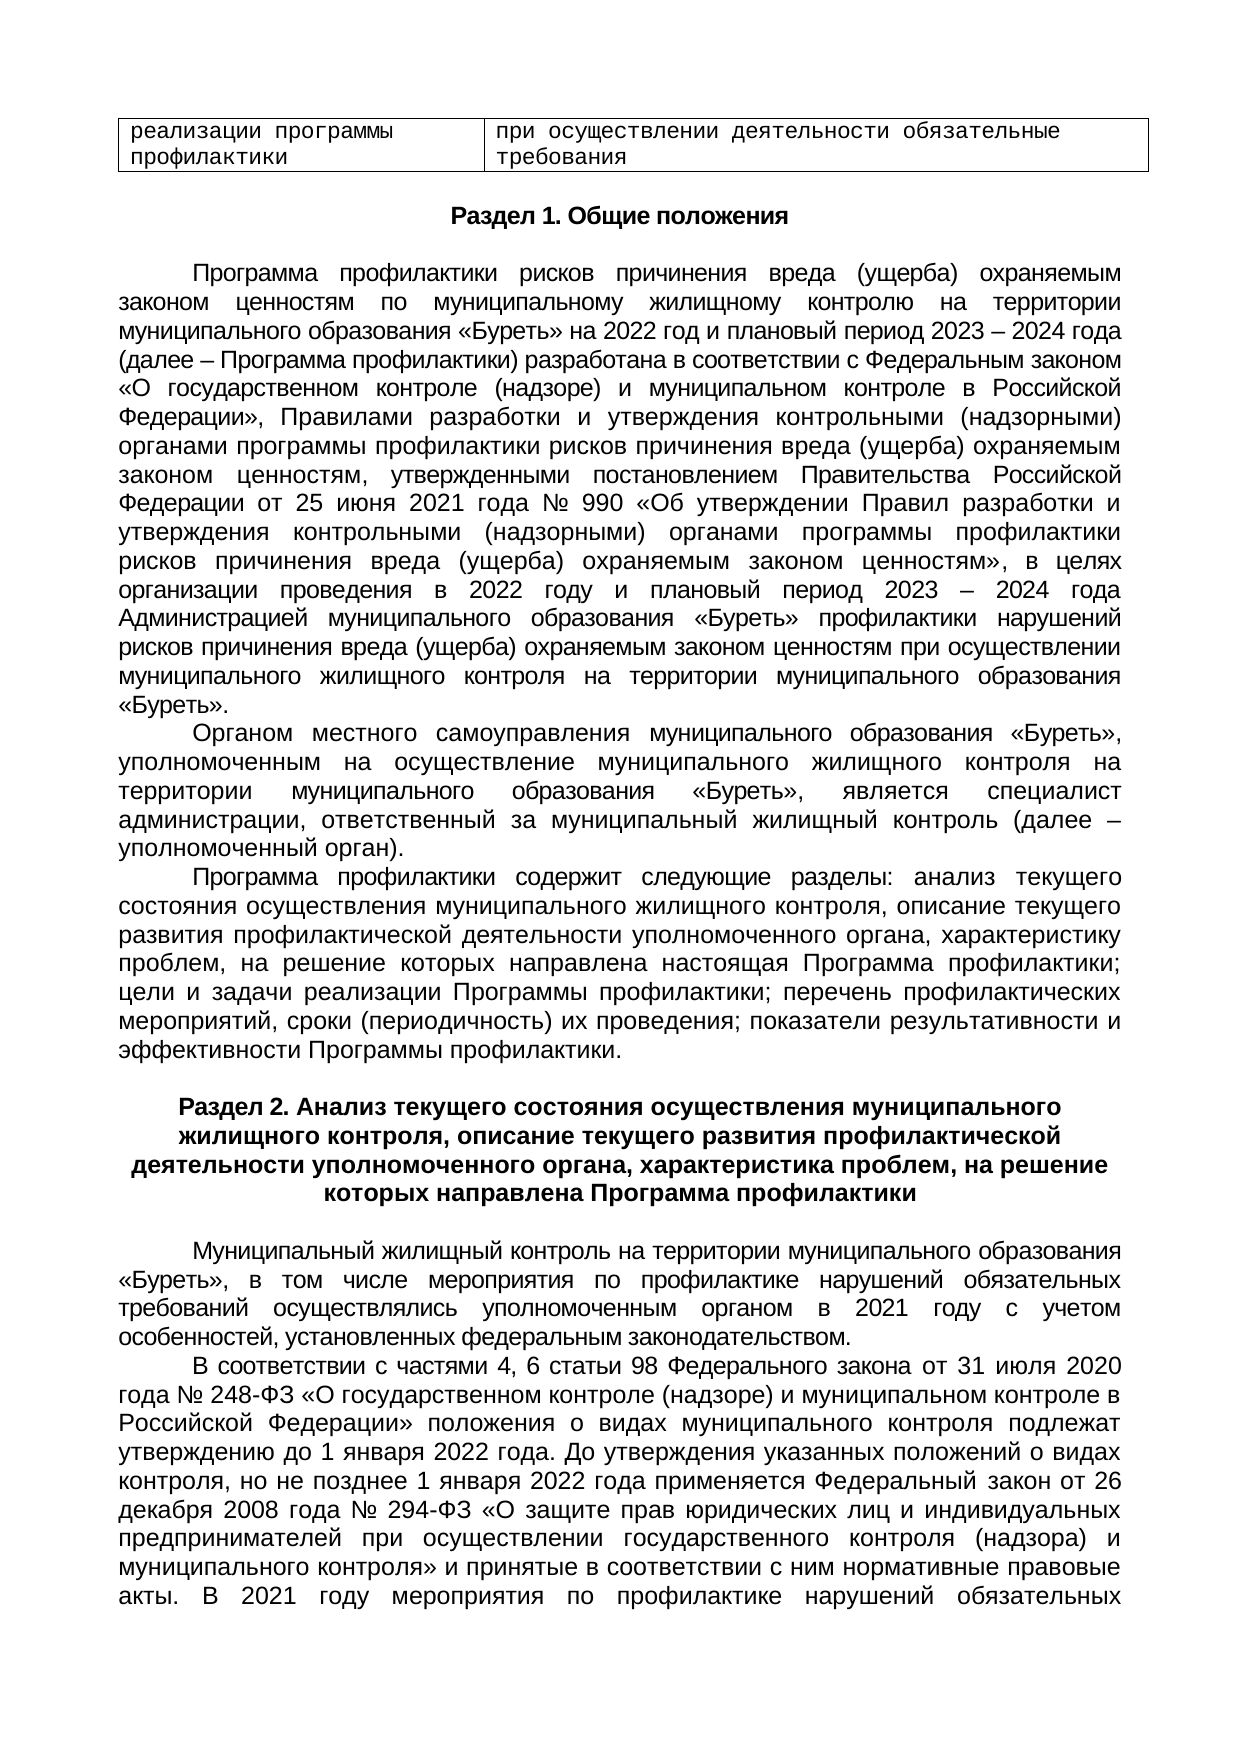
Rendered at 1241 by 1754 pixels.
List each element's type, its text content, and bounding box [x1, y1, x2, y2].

text Органом местного самоуправления муниципального образования «Буреть», уполномоченным на осуществление муниципального жилищного контроля на территории муниципального образования «Буреть», является специалист администрации, ответственный за муниципальный жилищный контроль (далее – уполномоченный орган). [118, 718, 1122, 862]
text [118, 1351, 1122, 1609]
title Раздел 1. Общие положения [118, 201, 1122, 229]
title Программа профилактики рисков причинения вреда (ущерба) охраняемым законом ценностям по муниципальному жилищному контролю на территории муниципального образования «Буреть» на 2022 год и плановый период 2023 – 2024 года (далее – Программа профилактики) разработана в соответствии с Федеральным законом «О государственном контроле (надзоре) и муниципальном контроле в Российской Федерации», Правилами разработки и утверждения контрольными (надзорными) органами программы профилактики рисков причинения вреда (ущерба) охраняемым законом ценностям, утвержденными постановлением Правительства Российской Федерации от 25 июня 2021 года № 990 «Об утверждении Правил разработки и утверждения контрольными (надзорными) органами программы профилактики рисков причинения вреда (ущерба) охраняемым законом ценностям», в целях организации проведения в 2022 году и плановый период 2023 – 2024 года Администрацией муниципального образования «Буреть» профилактики нарушений рисков причинения вреда (ущерба) охраняемым законом ценностям при осуществлении муниципального жилищного контроля на территории муниципального образования «Буреть». [118, 258, 1122, 718]
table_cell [485, 119, 1148, 171]
text Программа профилактики содержит следующие разделы: анализ текущего состояния осуществления муниципального жилищного контроля, описание текущего развития профилактической деятельности уполномоченного органа, характеристику проблем, на решение которых направлена настоящая Программа профилактики; цели и задачи реализации Программы профилактики; перечень профилактических мероприятий, сроки (периодичность) их проведения; показатели результативности и эффективности Программы профилактики. [118, 862, 1122, 1063]
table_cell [119, 119, 484, 171]
title Раздел 2. Анализ текущего состояния осуществления муниципального жилищного контроля, описание текущего развития профилактической деятельности уполномоченного органа, характеристика проблем, на решение которых направлена Программа профилактики [118, 1092, 1122, 1207]
text Муниципальный жилищный контроль на территории муниципального образования «Буреть», в том числе мероприятия по профилактике нарушений обязательных требований осуществлялись уполномоченным органом в 2021 году с учетом особенностей, установленных федеральным законодательством. [118, 1236, 1122, 1351]
